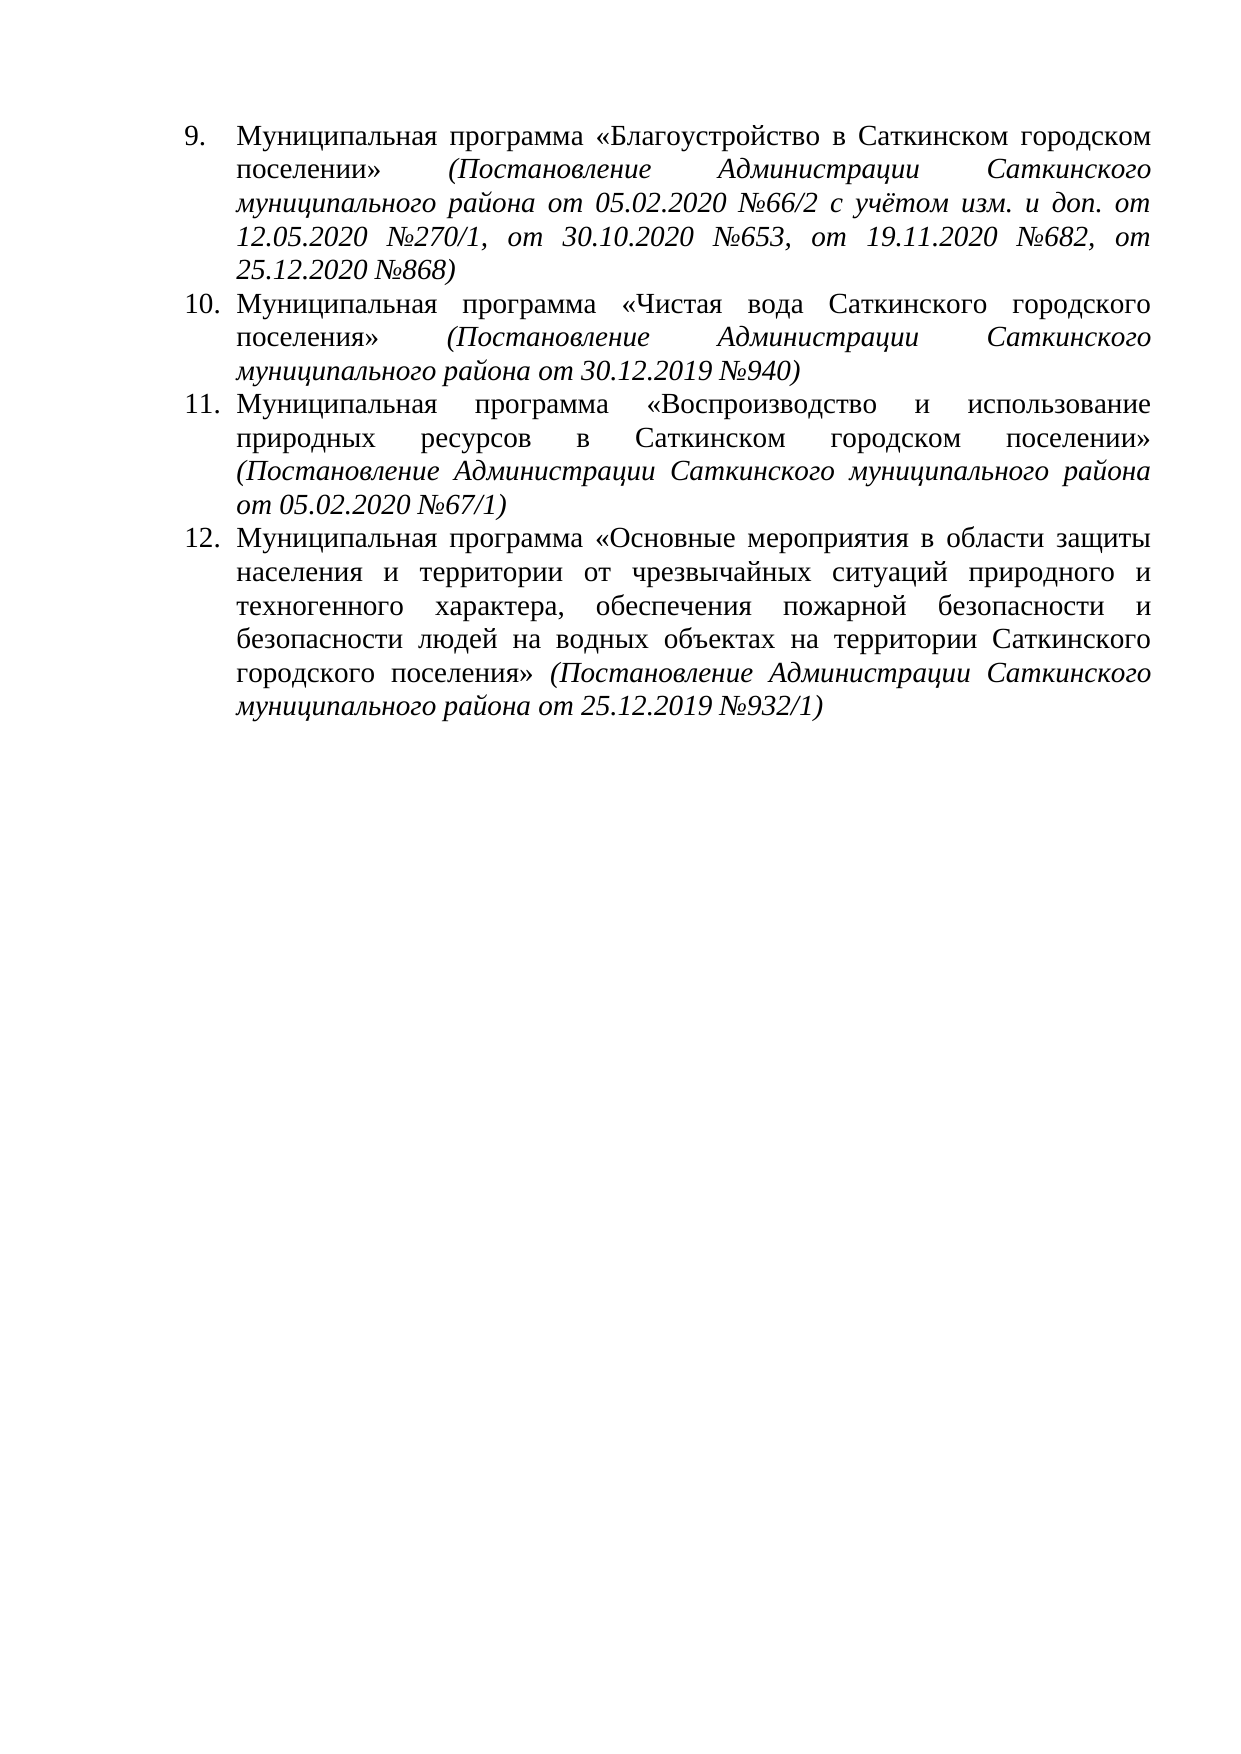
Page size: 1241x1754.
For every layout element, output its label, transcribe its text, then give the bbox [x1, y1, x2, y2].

list Муниципальная программа «Чистая вода Саткинского городского поселения» (Постановление Администрации Саткинского муниципального района от 30.12.2019 №940) [184, 286, 1152, 386]
list Муниципальная программа «Благоустройство в Саткинском городском поселении» (Постановление Администрации Саткинского муниципального района от 05.02.2020 №66/2 с учётом изм. и доп. от 12.05.2020 №270/1, от 30.10.2020 №653, от 19.11.2020 №682, от 25.12.2020 №868) [184, 118, 1152, 286]
list Муниципальная программа «Воспроизводство и использование природных ресурсов в Саткинском городском поселении» (Постановление Администрации Саткинского муниципального района от 05.02.2020 №67/1) [184, 386, 1152, 521]
list Муниципальная программа «Основные мероприятия в области защиты населения и территории от чрезвычайных ситуаций природного и техногенного характера, обеспечения пожарной безопасности и безопасности людей на водных объектах на территории Саткинского городского поселения» (Постановление Администрации Саткинского муниципального района от 25.12.2019 №932/1) [184, 521, 1152, 722]
